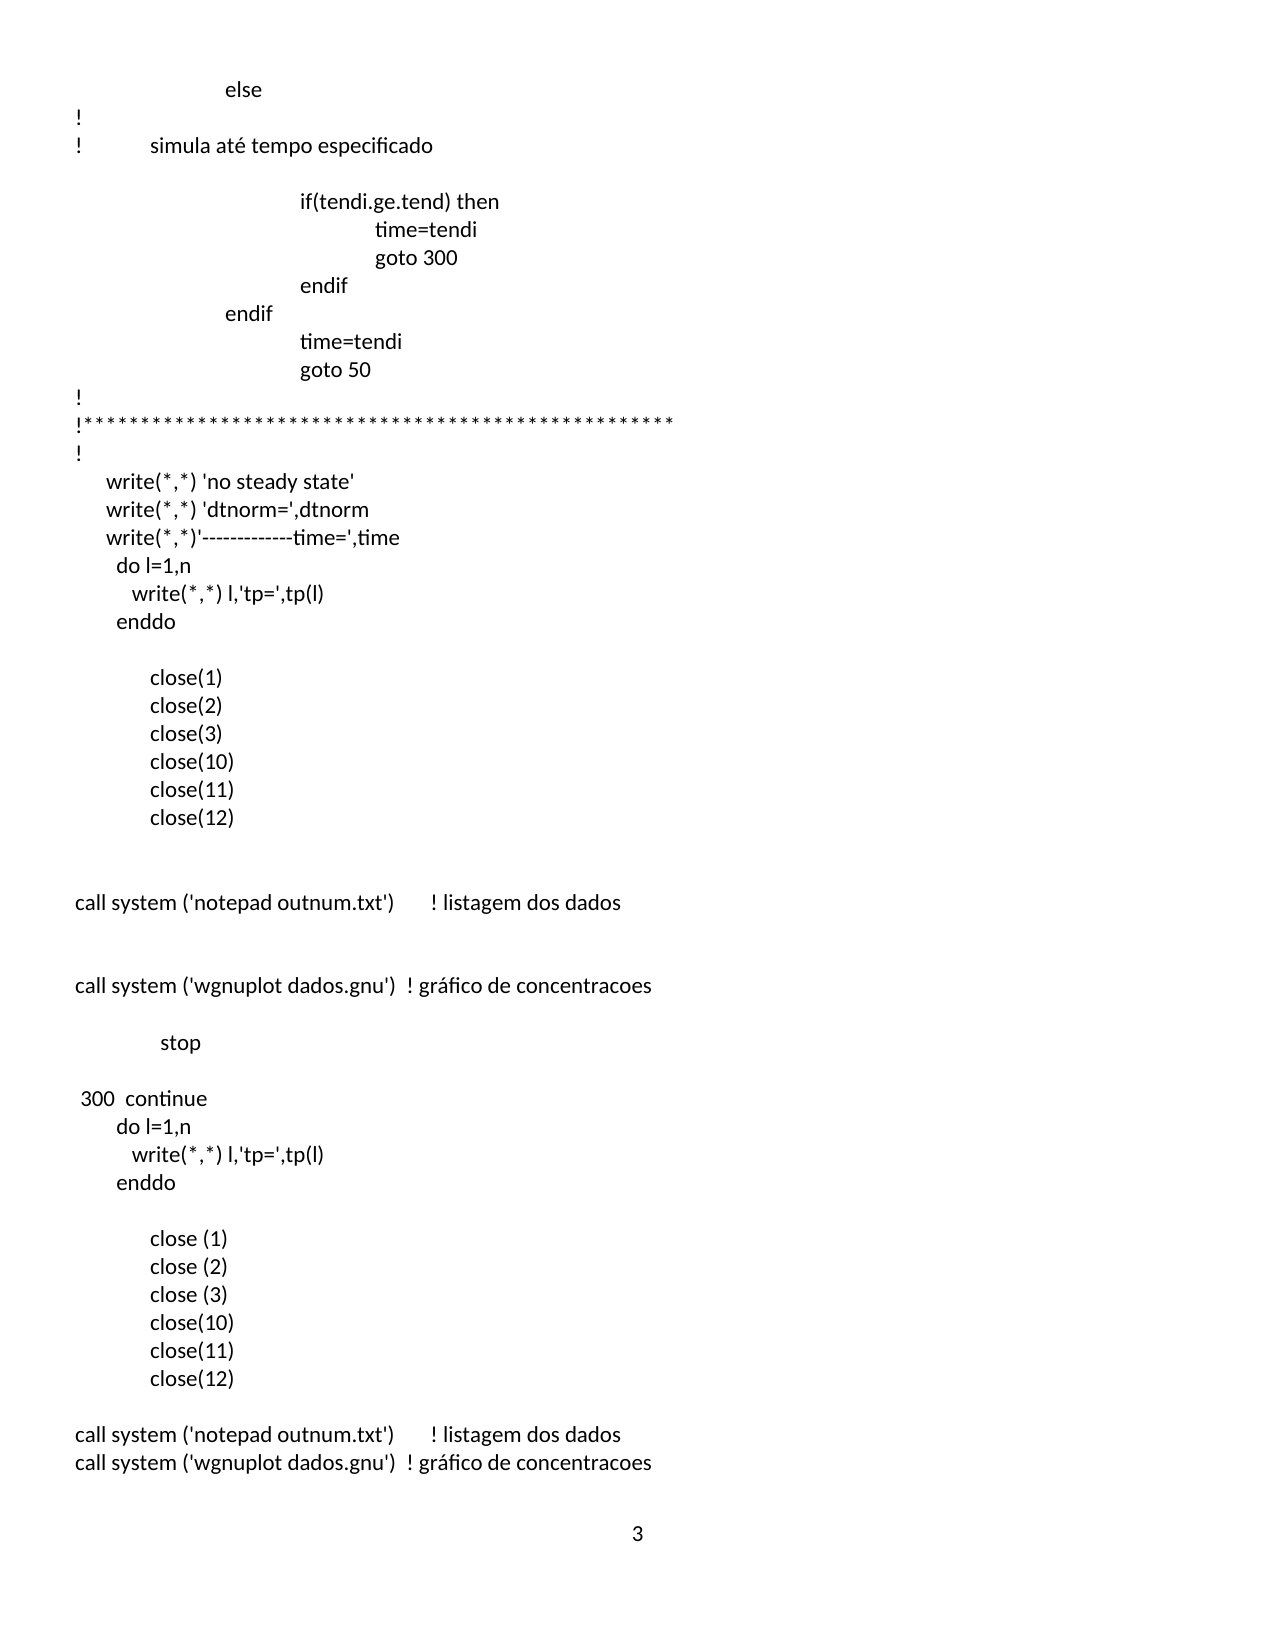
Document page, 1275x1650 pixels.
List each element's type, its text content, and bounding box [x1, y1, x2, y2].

text close (2) [75, 1252, 1200, 1280]
text enddo [75, 607, 1200, 635]
text do l=1,n [75, 551, 1200, 579]
text ! [75, 383, 1200, 411]
text write(*,*) l,'tp=',tp(l) [75, 579, 1200, 607]
text close(10) [75, 1308, 1200, 1336]
text close(12) [75, 803, 1200, 832]
text close(3) [75, 719, 1200, 747]
text write(*,*) 'no steady state' [75, 467, 1200, 495]
text ! [75, 103, 1200, 131]
text close(1) [75, 663, 1200, 691]
text time=tendi [75, 215, 1200, 243]
text call system ('wgnuplot dados.gnu') ! gráfico de concentracoes [75, 972, 1200, 1000]
text 300 continue [75, 1084, 1200, 1112]
text !**************************************************** [75, 411, 1200, 439]
text write(*,*) l,'tp=',tp(l) [75, 1140, 1200, 1168]
text goto 300 [75, 243, 1200, 271]
text close(2) [75, 691, 1200, 719]
text close(12) [75, 1364, 1200, 1392]
text if(tendi.ge.tend) then [75, 187, 1200, 215]
text ! [75, 439, 1200, 467]
text time=tendi [75, 327, 1200, 355]
text close (1) [75, 1224, 1200, 1252]
text else [75, 75, 1200, 103]
text call system ('wgnuplot dados.gnu') ! gráfico de concentracoes [75, 1448, 1200, 1476]
text call system ('notepad outnum.txt') ! listagem dos dados [75, 888, 1200, 916]
text endif [75, 271, 1200, 299]
text ! simula até tempo especificado [75, 131, 1200, 159]
text close(10) [75, 747, 1200, 776]
text close(11) [75, 1336, 1200, 1364]
text close(11) [75, 776, 1200, 803]
text write(*,*)'-------------time=',time [75, 523, 1200, 551]
text goto 50 [75, 355, 1200, 383]
text enddo [75, 1168, 1200, 1196]
text do l=1,n [75, 1112, 1200, 1140]
text close (3) [75, 1280, 1200, 1308]
text write(*,*) 'dtnorm=',dtnorm [75, 495, 1200, 523]
text call system ('notepad outnum.txt') ! listagem dos dados [75, 1420, 1200, 1448]
text endif [75, 299, 1200, 327]
text stop [75, 1028, 1200, 1056]
